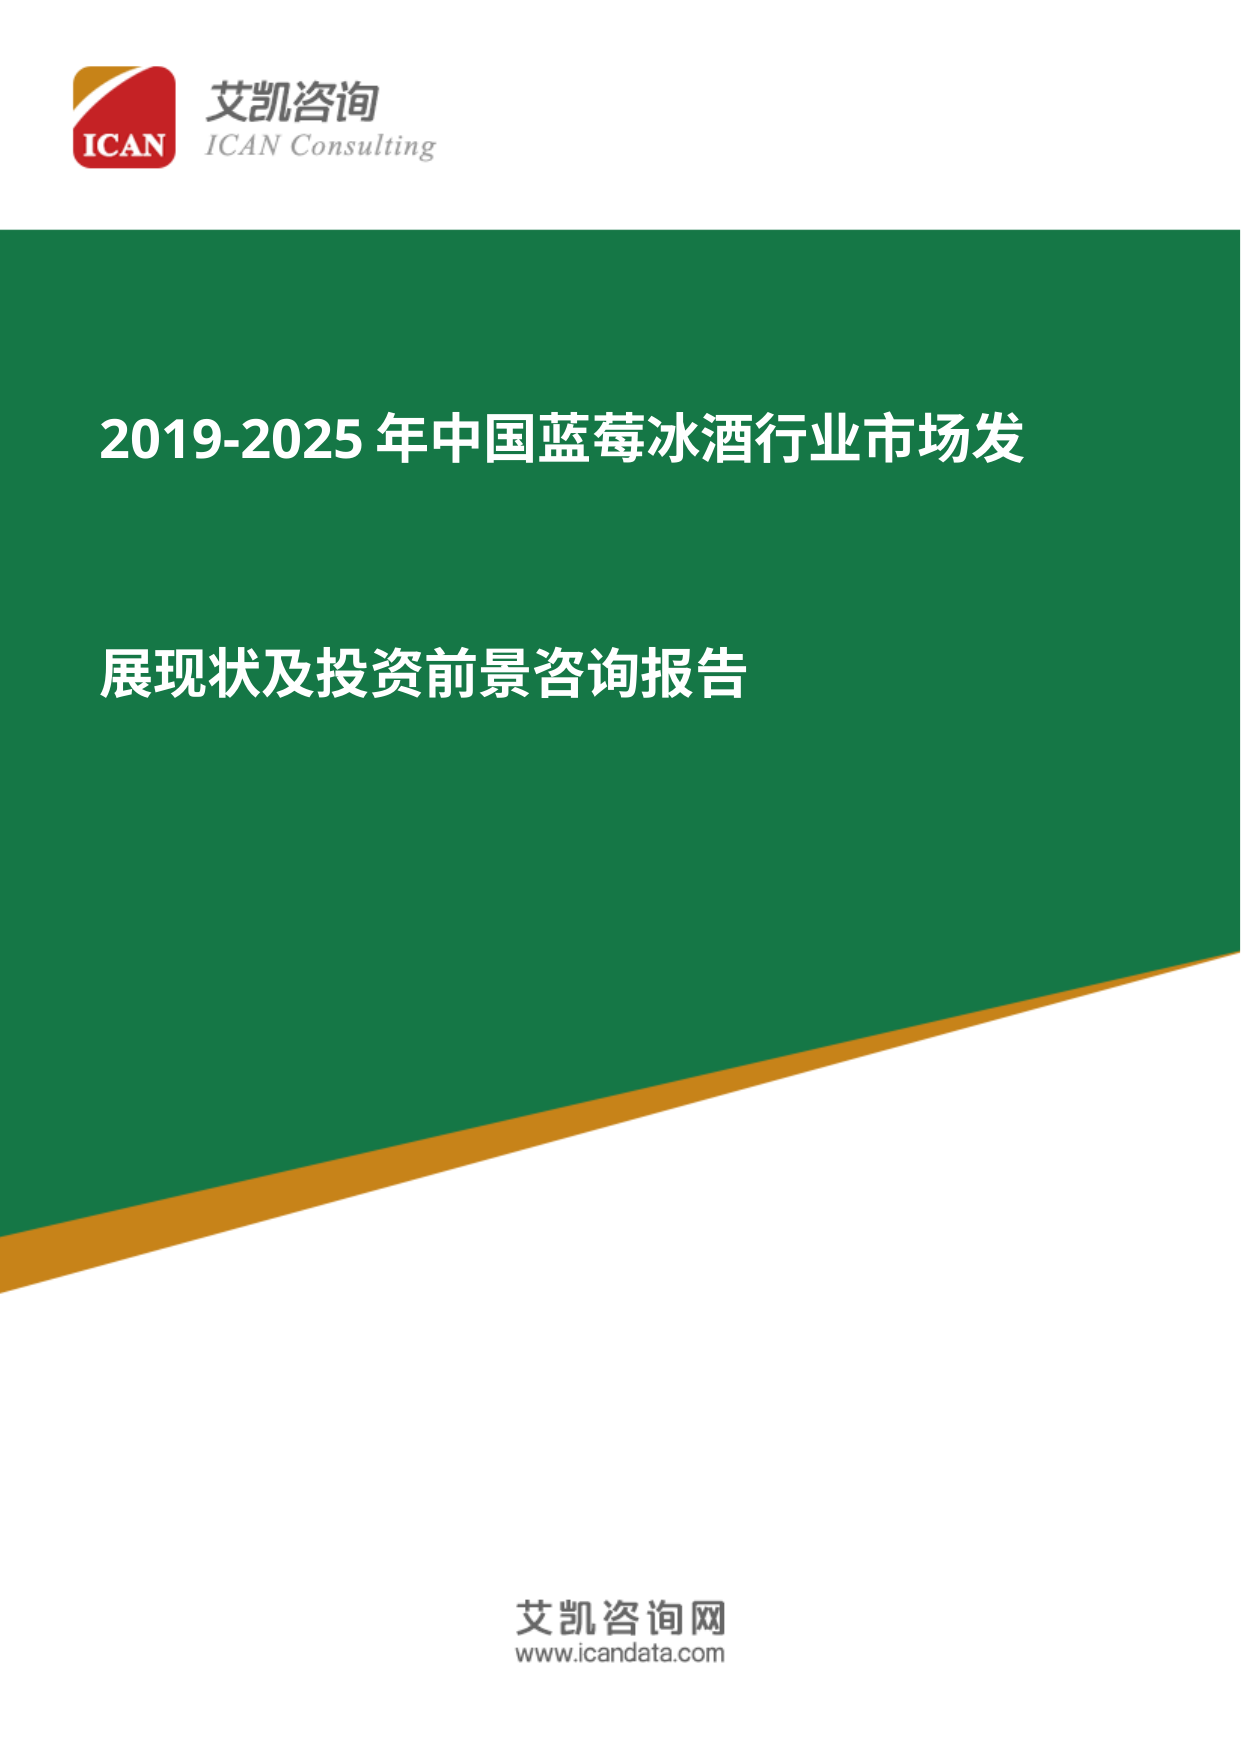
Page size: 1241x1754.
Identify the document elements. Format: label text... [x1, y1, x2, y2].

subtitle 2019-2025年中国蓝莓冰酒行业市场发展现状及投资前景咨询报告 [99, 386, 1053, 718]
picture [0, 5, 1241, 1754]
